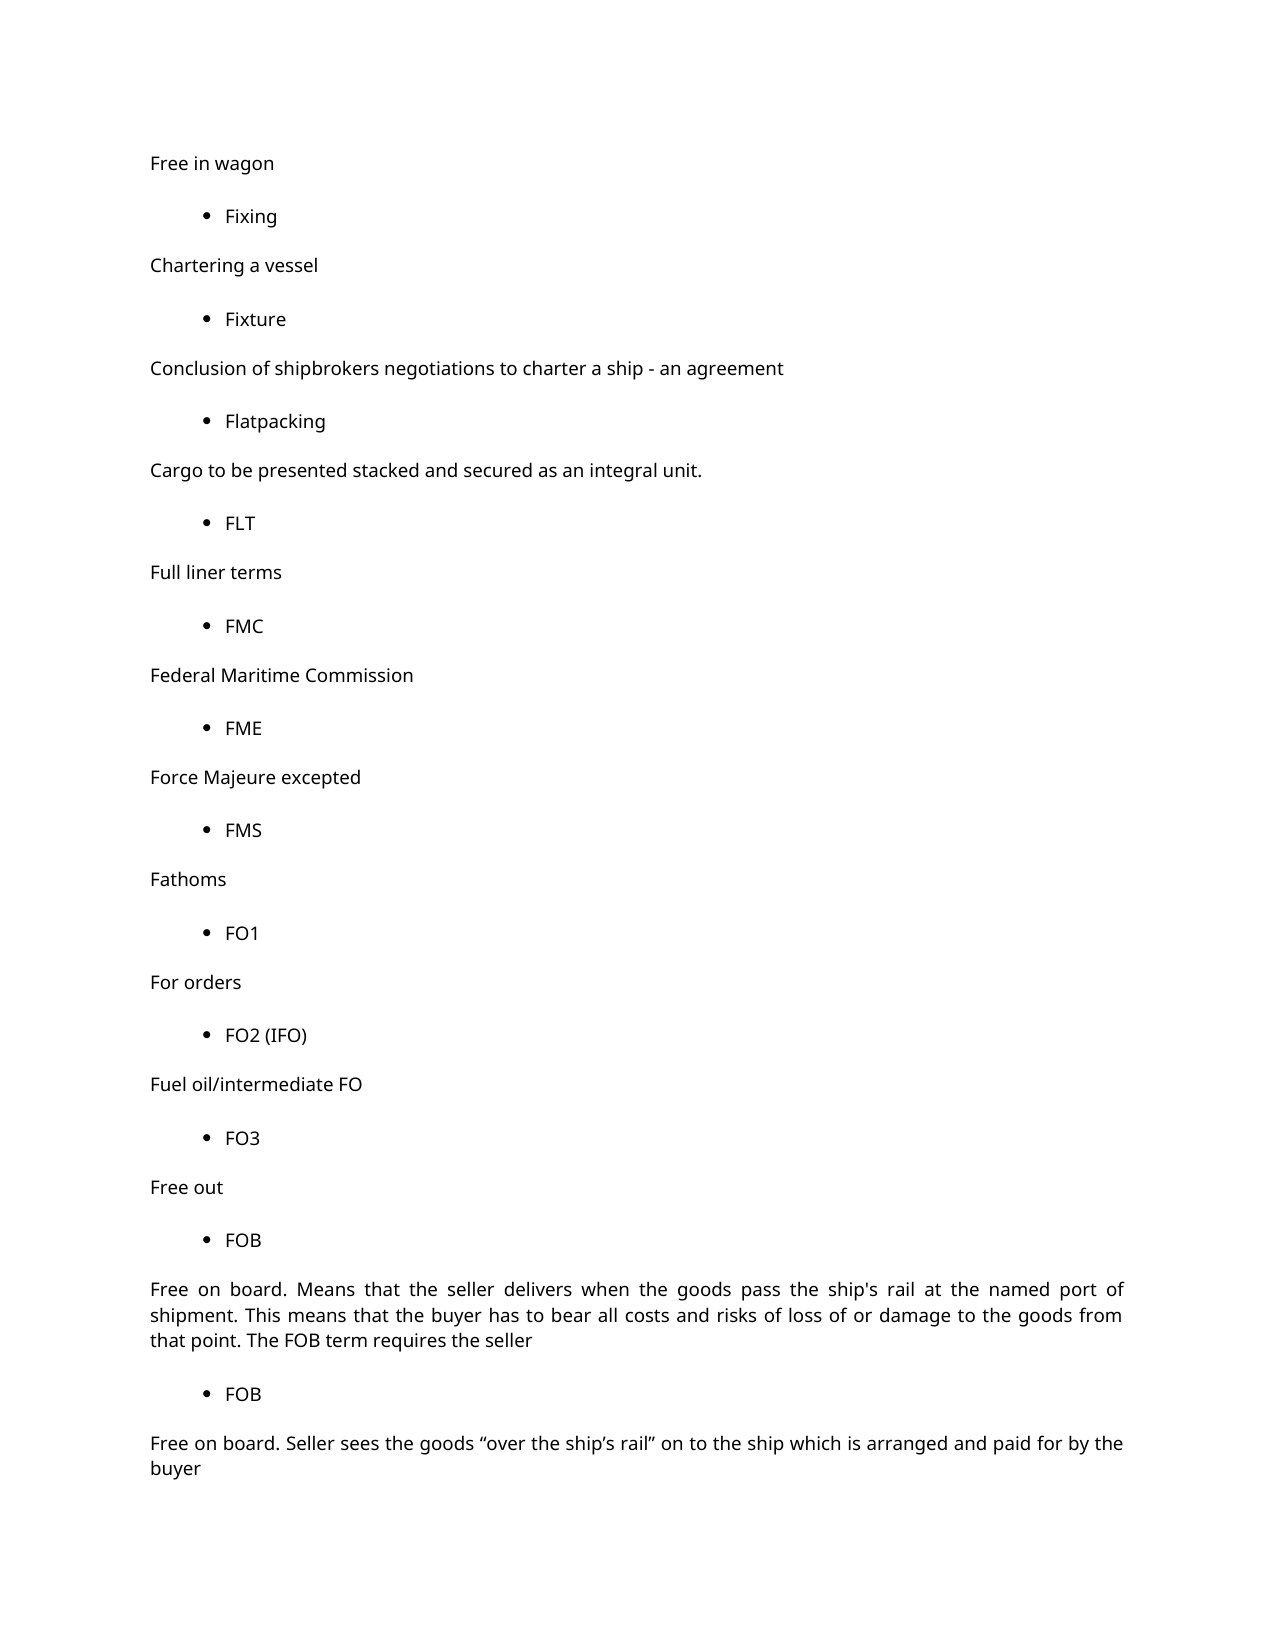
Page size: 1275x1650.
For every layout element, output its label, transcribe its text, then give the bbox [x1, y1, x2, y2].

text Fathoms [150, 867, 1125, 892]
text Free on board. Means that the seller delivers when the goods pass the ship's rail at the named port of shipment. This means that the buyer has to bear all costs and risks of loss of or damage to the goods from that point. The FOB term requires the seller [150, 1276, 1125, 1353]
text Fuel oil/intermediate FO [150, 1072, 1125, 1097]
list FOB [203, 1376, 1125, 1406]
text Chartering a vessel [150, 252, 1125, 278]
list FLT [203, 506, 1125, 536]
list FO3 [203, 1121, 1125, 1151]
list Fixture [203, 301, 1125, 331]
text Free in wagon [150, 150, 1125, 176]
text Full liner terms [150, 559, 1125, 585]
list FMC [203, 608, 1125, 638]
text For orders [150, 969, 1125, 995]
list FMS [203, 813, 1125, 843]
text Free out [150, 1174, 1125, 1199]
text Free on board. Seller sees the goods “over the ship’s rail” on to the ship which is arranged and paid for by the buyer [150, 1430, 1125, 1481]
list Fixing [203, 199, 1125, 229]
text Cargo to be presented stacked and secured as an integral unit. [150, 457, 1125, 483]
list FO1 [203, 916, 1125, 946]
list FOB [203, 1223, 1125, 1253]
list FME [203, 711, 1125, 741]
list FO2 (IFO) [203, 1018, 1125, 1048]
text Conclusion of shipbrokers negotiations to charter a ship - an agreement [150, 355, 1125, 380]
list Flatpacking [203, 404, 1125, 434]
text Force Majeure excepted [150, 764, 1125, 790]
text Federal Maritime Commission [150, 662, 1125, 687]
